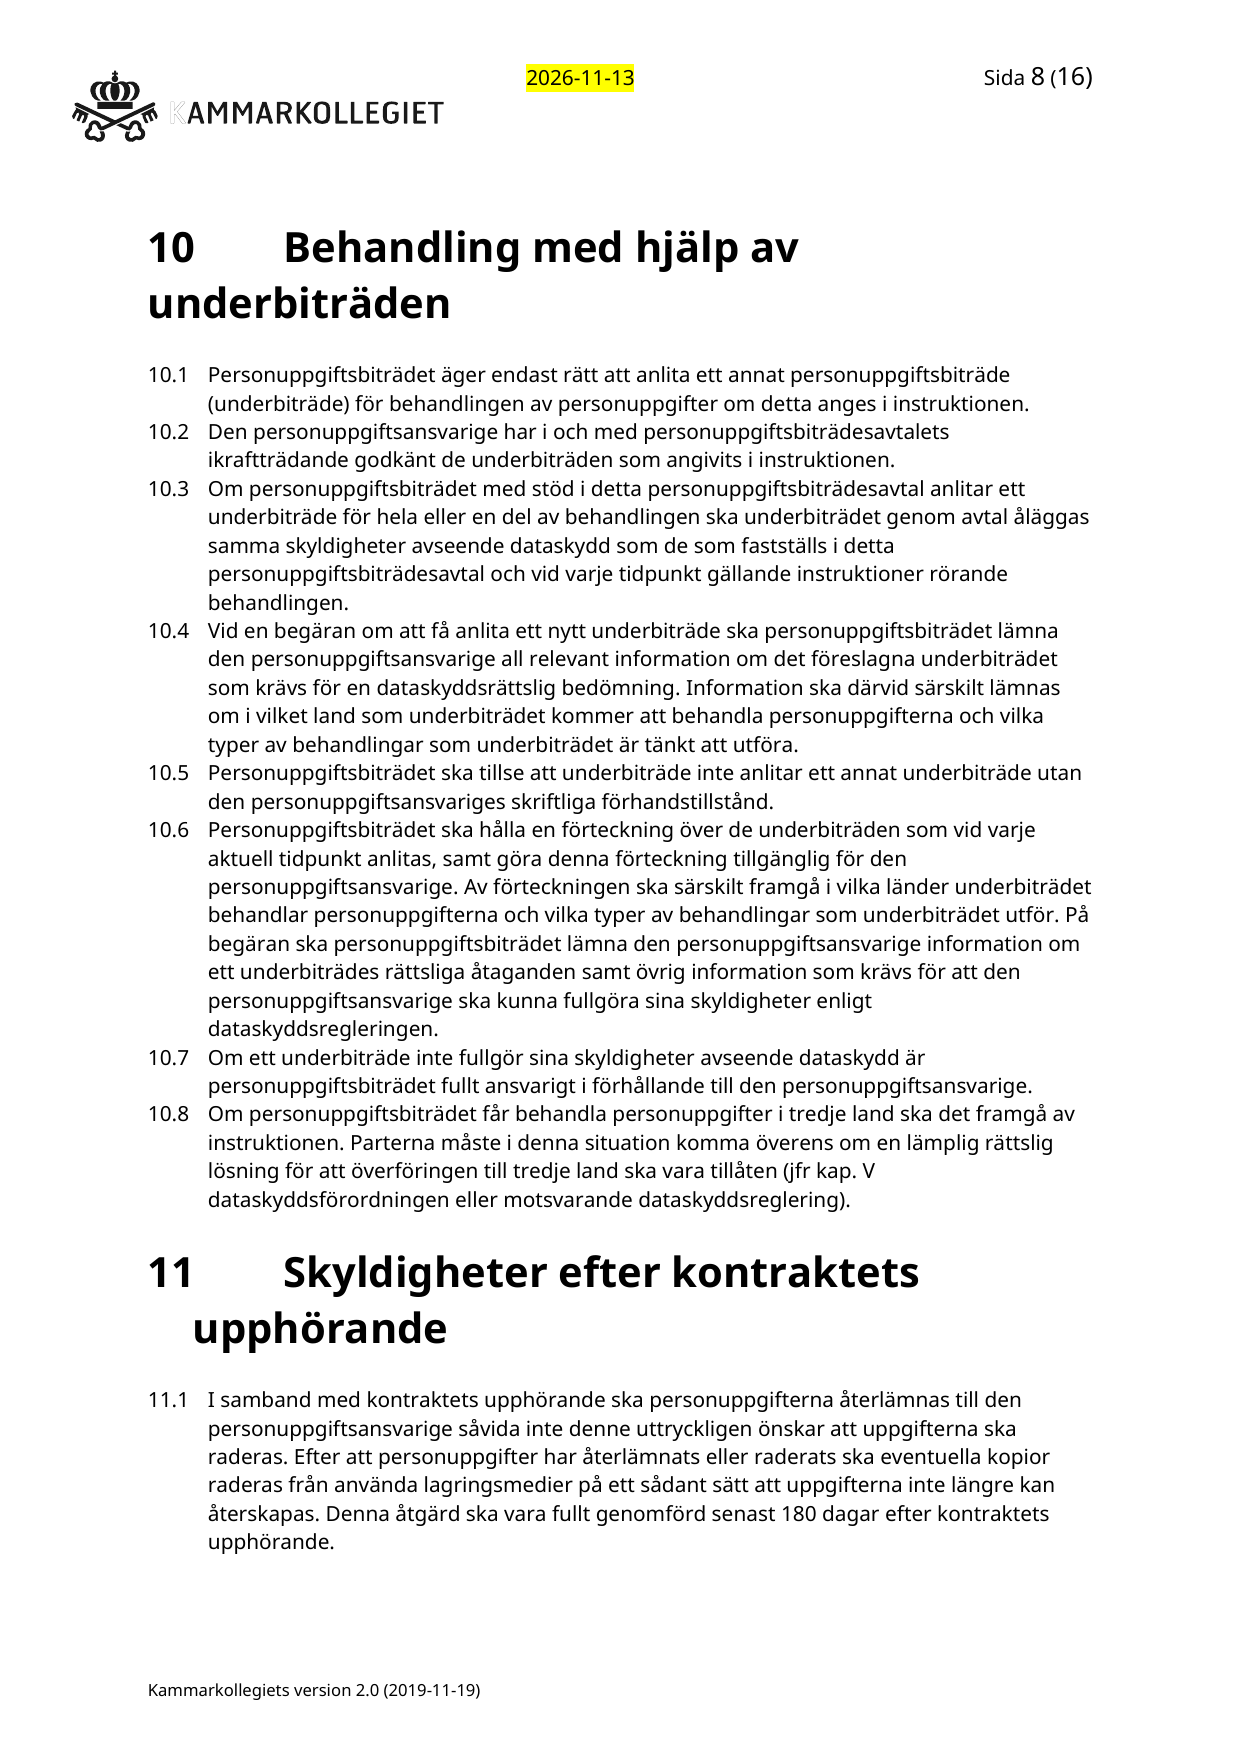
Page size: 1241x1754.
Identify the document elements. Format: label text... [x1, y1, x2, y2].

subtitle Personuppgiftsbiträdet ska hålla en förteckning över de underbiträden som vid varje aktuell tidpunkt anlitas, samt göra denna förteckning tillgänglig för den personuppgiftsansvarige. Av förteckningen ska särskilt framgå i vilka länder underbiträdet behandlar personuppgifterna och vilka typer av behandlingar som underbiträdet utför. På begäran ska personuppgiftsbiträdet lämna den personuppgiftsansvarige information om ett underbiträdes rättsliga åtaganden samt övrig information som krävs för att den personuppgiftsansvarige ska kunna fullgöra sina skyldigheter enligt dataskyddsregleringen. [148, 815, 1092, 1043]
subtitle Vid en begäran om att få anlita ett nytt underbiträde ska personuppgiftsbiträdet lämna den personuppgiftsansvarige all relevant information om det föreslagna underbiträdet som krävs för en dataskyddsrättslig bedömning. Information ska därvid särskilt lämnas om i vilket land som underbiträdet kommer att behandla personuppgifterna och vilka typer av behandlingar som underbiträdet är tänkt att utföra. [148, 616, 1092, 758]
subtitle Personuppgiftsbiträdet äger endast rätt att anlita ett annat personuppgiftsbiträde (underbiträde) för behandlingen av personuppgifter om detta anges i instruktionen. [148, 360, 1092, 417]
subtitle I samband med kontraktets upphörande ska personuppgifterna återlämnas till den personuppgiftsansvarige såvida inte denne uttryckligen önskar att uppgifterna ska raderas. Efter att personuppgifter har återlämnats eller raderats ska eventuella kopior raderas från använda lagringsmedier på ett sådant sätt att uppgifterna inte längre kan återskapas. Denna åtgärd ska vara fullt genomförd senast 180 dagar efter kontraktets upphörande. [148, 1385, 1092, 1556]
subtitle Om personuppgiftsbiträdet med stöd i detta personuppgiftsbiträdesavtal anlitar ett underbiträde för hela eller en del av behandlingen ska underbiträdet genom avtal åläggas samma skyldigheter avseende dataskydd som de som fastställs i detta personuppgiftsbiträdesavtal och vid varje tidpunkt gällande instruktioner rörande behandlingen. [148, 474, 1092, 616]
subtitle Om personuppgiftsbiträdet får behandla personuppgifter i tredje land ska det framgå av instruktionen. Parterna måste i denna situation komma överens om en lämplig rättslig lösning för att överföringen till tredje land ska vara tillåten (jfr kap. V dataskyddsförordningen eller motsvarande dataskyddsreglering). [148, 1099, 1092, 1213]
subtitle Behandling med hjälp av underbiträden [148, 217, 1092, 331]
subtitle Om ett underbiträde inte fullgör sina skyldigheter avseende dataskydd är personuppgiftsbiträdet fullt ansvarigt i förhållande till den personuppgiftsansvarige. [148, 1043, 1092, 1099]
subtitle Den personuppgiftsansvarige har i och med personuppgiftsbiträdesavtalets ikraftträdande godkänt de underbiträden som angivits i instruktionen. [148, 417, 1092, 474]
subtitle Skyldigheter efter kontraktets upphörande [148, 1242, 1092, 1356]
subtitle Personuppgiftsbiträdet ska tillse att underbiträde inte anlitar ett annat underbiträde utan den personuppgiftsansvariges skriftliga förhandstillstånd. [148, 758, 1092, 815]
